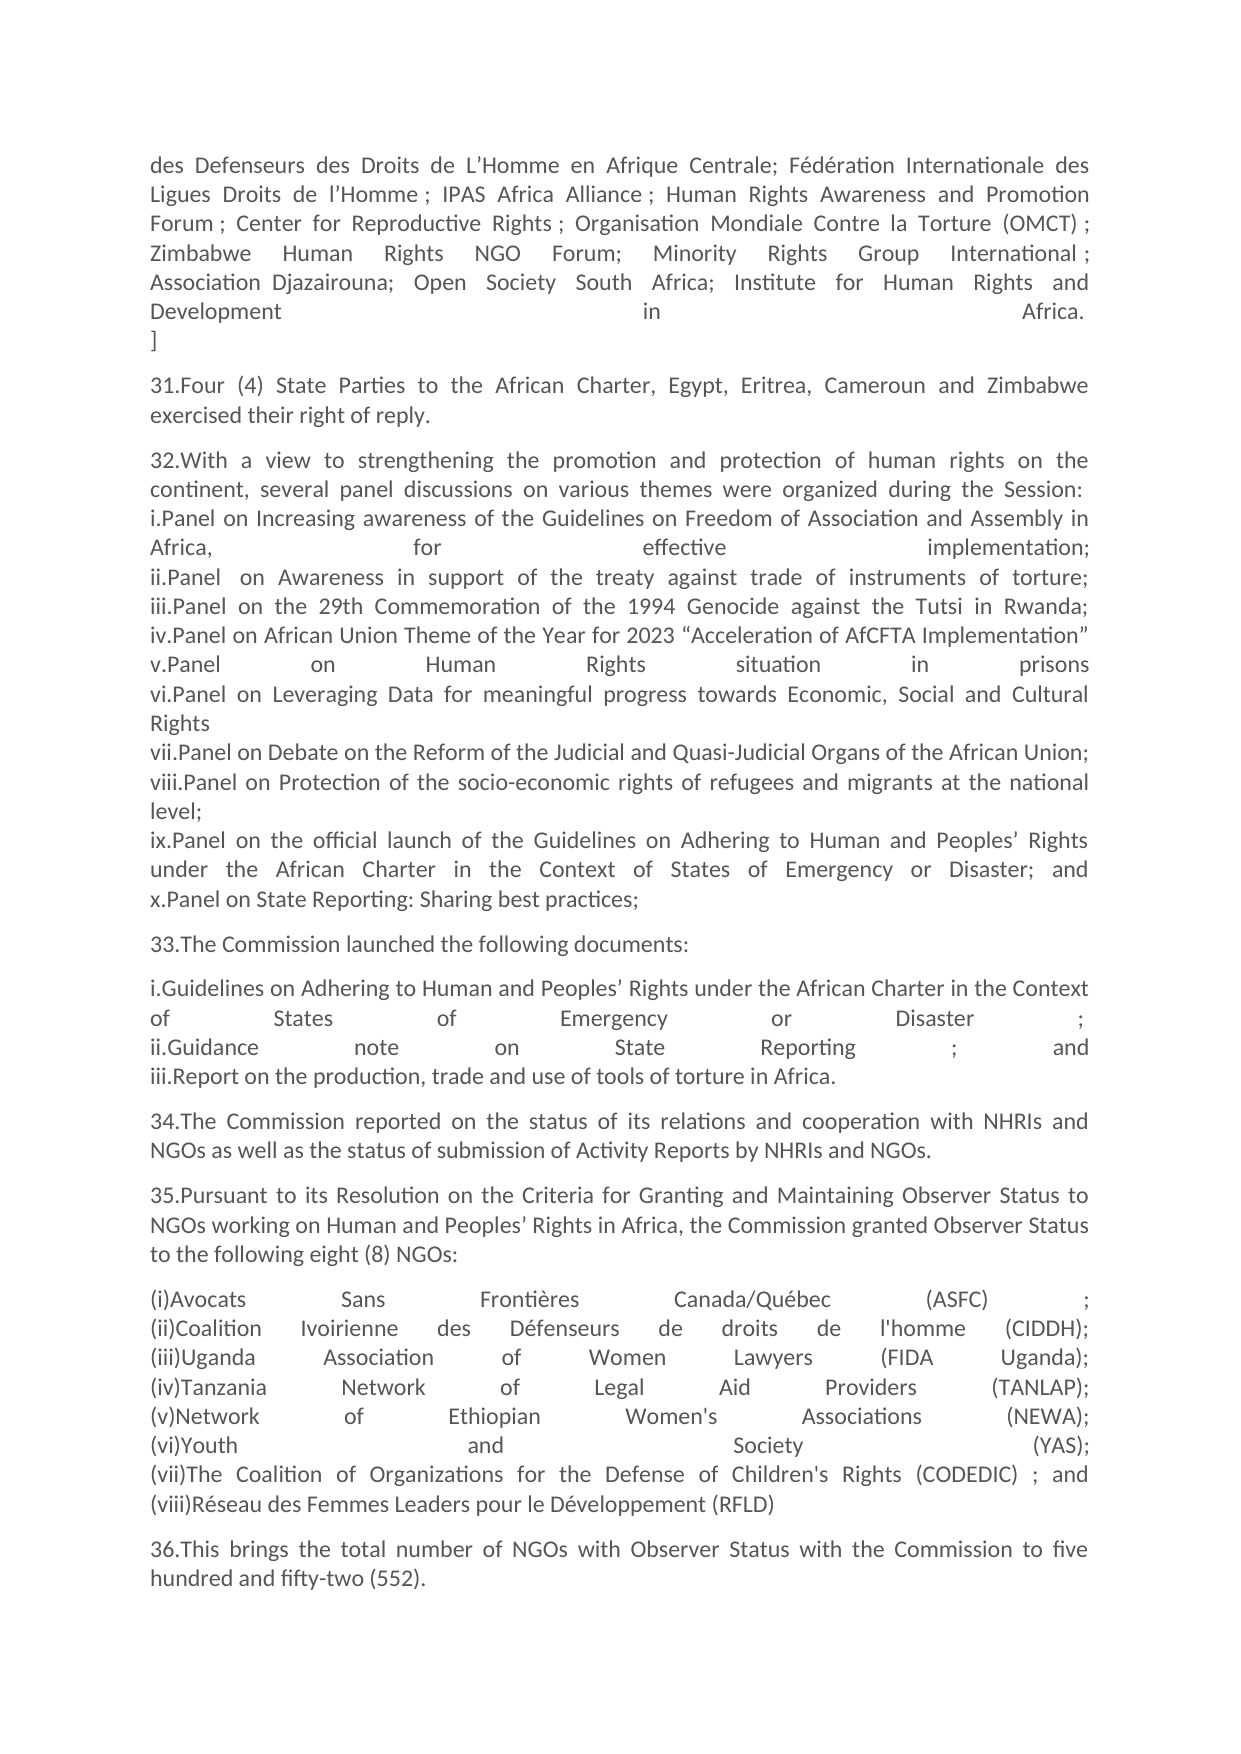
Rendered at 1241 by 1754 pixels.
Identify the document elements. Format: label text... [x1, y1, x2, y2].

text i.Guidelines on Adhering to Human and Peoples’ Rights under the African Charter in the Context of States of Emergency or Disaster ; ii.Guidance note on State Reporting ; and iii.Report on the production, trade and use of tools of torture in Africa. [150, 973, 1090, 1091]
text 34.The Commission reported on the status of its relations and cooperation with NHRIs and NGOs as well as the status of submission of Activity Reports by NHRIs and NGOs. [150, 1106, 1090, 1165]
text 33.The Commission launched the following documents: [150, 929, 1090, 958]
text 32.With a view to strengthening the promotion and protection of human rights on the continent, several panel discussions on various themes were organized during the Session: i.Panel on Increasing awareness of the Guidelines on Freedom of Association and Assembly in Africa, for effective implementation; ii.Panel on Awareness in support of the treaty against trade of instruments of torture; iii.Panel on the 29th Commemoration of the 1994 Genocide against the Tutsi in Rwanda; iv.Panel on African Union Theme of the Year for 2023 “Acceleration of AfCFTA Implementation” v.Panel on Human Rights situation in prisons vi.Panel on Leveraging Data for meaningful progress towards Economic, Social and Cultural Rights vii.Panel on Debate on the Reform of the Judicial and Quasi-Judicial Organs of the African Union; viii.Panel on Protection of the socio-economic rights of refugees and migrants at the national level; ix.Panel on the official launch of the Guidelines on Adhering to Human and Peoples’ Rights under the African Charter in the Context of States of Emergency or Disaster; and x.Panel on State Reporting: Sharing best practices; [150, 445, 1090, 913]
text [150, 150, 1090, 355]
text 31.Four (4) State Parties to the African Charter, Egypt, Eritrea, Cameroun and Zimbabwe exercised their right of reply. [150, 371, 1090, 429]
text 36.This brings the total number of NGOs with Observer Status with the Commission to five hundred and fifty-two (552). [150, 1534, 1090, 1592]
text 35.Pursuant to its Resolution on the Criteria for Granting and Maintaining Observer Status to NGOs working on Human and Peoples’ Rights in Africa, the Commission granted Observer Status to the following eight (8) NGOs: [150, 1180, 1090, 1268]
text (i)Avocats Sans Frontières Canada/Québec (ASFC) ; (ii)Coalition Ivoirienne des Défenseurs de droits de l'homme (CIDDH); (iii)Uganda Association of Women Lawyers (FIDA Uganda); (iv)Tanzania Network of Legal Aid Providers (TANLAP); (v)Network of Ethiopian Women's Associations (NEWA); (vi)Youth and Society (YAS); (vii)The Coalition of Organizations for the Defense of Children's Rights (CODEDIC) ; and (viii)Réseau des Femmes Leaders pour le Développement (RFLD) [150, 1284, 1090, 1518]
